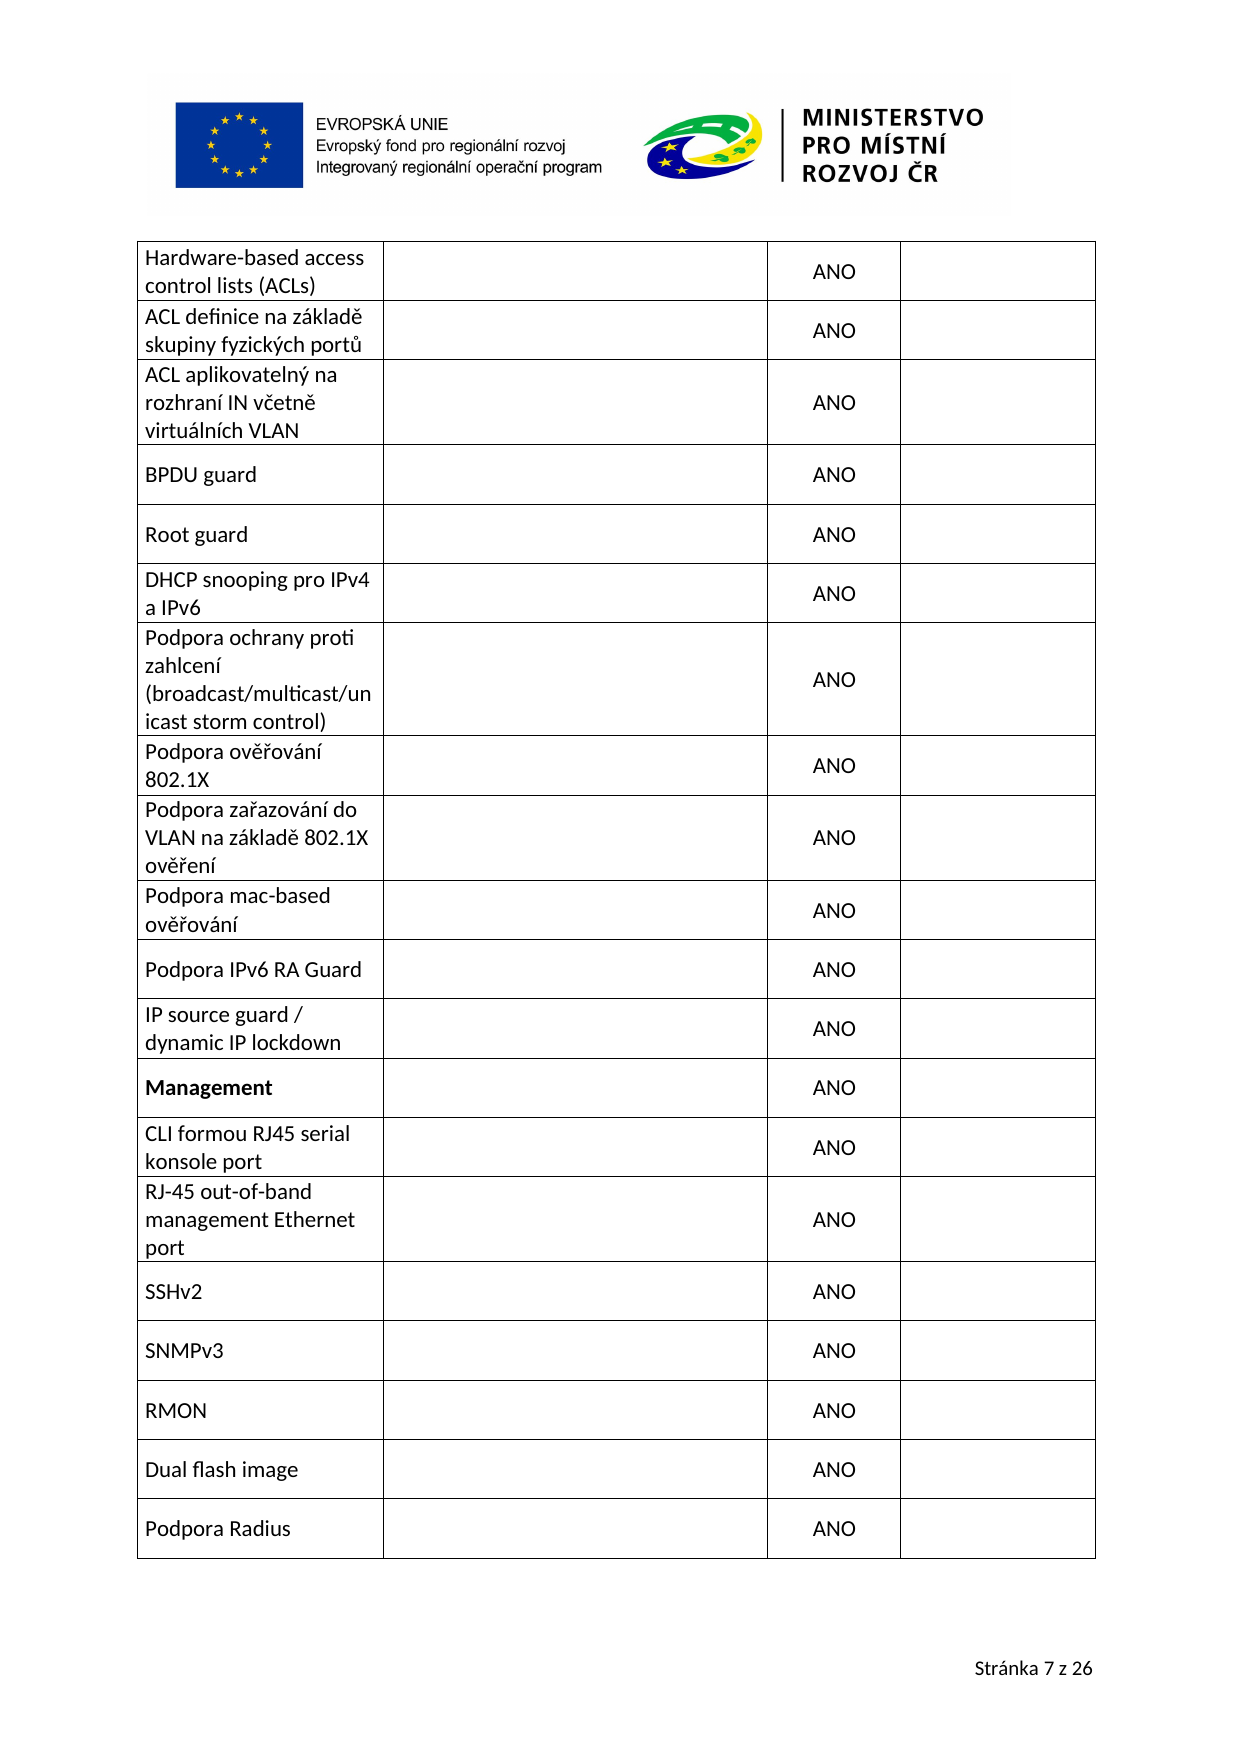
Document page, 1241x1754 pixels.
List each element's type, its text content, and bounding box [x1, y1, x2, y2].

table_cell ANO [768, 1059, 900, 1117]
table_cell [384, 999, 767, 1057]
table_cell [384, 1321, 767, 1379]
table_cell RJ-45 out-of-band management Ethernet port [138, 1177, 383, 1261]
table_cell ANO [768, 1262, 900, 1320]
table_cell CLI formou RJ45 serial konsole port [138, 1118, 383, 1176]
table_cell [384, 360, 767, 444]
table_cell [384, 796, 767, 879]
table_cell ANO [768, 1321, 900, 1379]
table_cell [384, 1381, 767, 1439]
table_cell [901, 796, 1095, 879]
table_cell ANO [768, 1381, 900, 1439]
table_cell [384, 505, 767, 563]
table_cell ANO [768, 736, 900, 794]
table_cell [901, 1440, 1095, 1498]
table_cell ANO [768, 1118, 900, 1176]
table_cell [384, 1059, 767, 1117]
table_cell Dual flash image [138, 1440, 383, 1498]
table_cell [384, 1262, 767, 1320]
table_cell Podpora zařazování do VLAN na základě 802.1X ověření [138, 796, 383, 879]
table_cell [384, 1440, 767, 1498]
table_cell Podpora mac-based ověřování [138, 881, 383, 939]
table_cell ACL definice na základě skupiny fyzických portů [138, 301, 383, 359]
table_cell [901, 999, 1095, 1057]
table_cell [901, 360, 1095, 444]
table_cell [901, 445, 1095, 503]
table_cell ANO [768, 301, 900, 359]
table_cell [384, 881, 767, 939]
table_cell Hardware-based access control lists (ACLs) [138, 242, 383, 300]
table_cell ANO [768, 445, 900, 503]
table_cell SNMPv3 [138, 1321, 383, 1379]
table_cell [384, 445, 767, 503]
picture [147, 73, 1010, 216]
table_cell BPDU guard [138, 445, 383, 503]
table_cell [384, 1499, 767, 1557]
table_cell [901, 301, 1095, 359]
table_cell Podpora IPv6 RA Guard [138, 940, 383, 998]
table_cell IP source guard / dynamic IP lockdown [138, 999, 383, 1057]
table_cell Podpora Radius [138, 1499, 383, 1557]
table_cell [384, 623, 767, 735]
table_cell [384, 564, 767, 622]
table_cell Root guard [138, 505, 383, 563]
table_cell [901, 1381, 1095, 1439]
table_cell Podpora ochrany proti zahlcení (broadcast/multicast/unicast storm control) [138, 623, 383, 735]
table_cell ANO [768, 999, 900, 1057]
table_cell [384, 301, 767, 359]
table_cell [901, 940, 1095, 998]
table_cell ANO [768, 796, 900, 879]
table_cell [901, 736, 1095, 794]
table_cell Management [138, 1059, 383, 1117]
table_cell [901, 505, 1095, 563]
table_cell [384, 1118, 767, 1176]
table_cell ANO [768, 242, 900, 300]
table_cell [901, 1118, 1095, 1176]
table_cell Podpora ověřování 802.1X [138, 736, 383, 794]
table_cell ANO [768, 564, 900, 622]
table_cell [384, 940, 767, 998]
table_cell [384, 242, 767, 300]
table_cell ANO [768, 1440, 900, 1498]
table_cell ANO [768, 1177, 900, 1261]
table_cell [901, 564, 1095, 622]
table_cell [901, 881, 1095, 939]
table_cell [901, 623, 1095, 735]
table_cell ANO [768, 360, 900, 444]
table_cell ANO [768, 1499, 900, 1557]
table_cell [901, 1177, 1095, 1261]
table_cell SSHv2 [138, 1262, 383, 1320]
table_cell ANO [768, 623, 900, 735]
table_cell ANO [768, 940, 900, 998]
table_cell RMON [138, 1381, 383, 1439]
table_cell ANO [768, 881, 900, 939]
table_cell [901, 242, 1095, 300]
table_cell DHCP snooping pro IPv4 a IPv6 [138, 564, 383, 622]
table_cell [901, 1262, 1095, 1320]
table_cell [384, 1177, 767, 1261]
table_cell [901, 1321, 1095, 1379]
table_cell [901, 1499, 1095, 1557]
table_cell ANO [768, 505, 900, 563]
table_cell ACL aplikovatelný na rozhraní IN včetně virtuálních VLAN [138, 360, 383, 444]
table_cell [384, 736, 767, 794]
table_cell [901, 1059, 1095, 1117]
